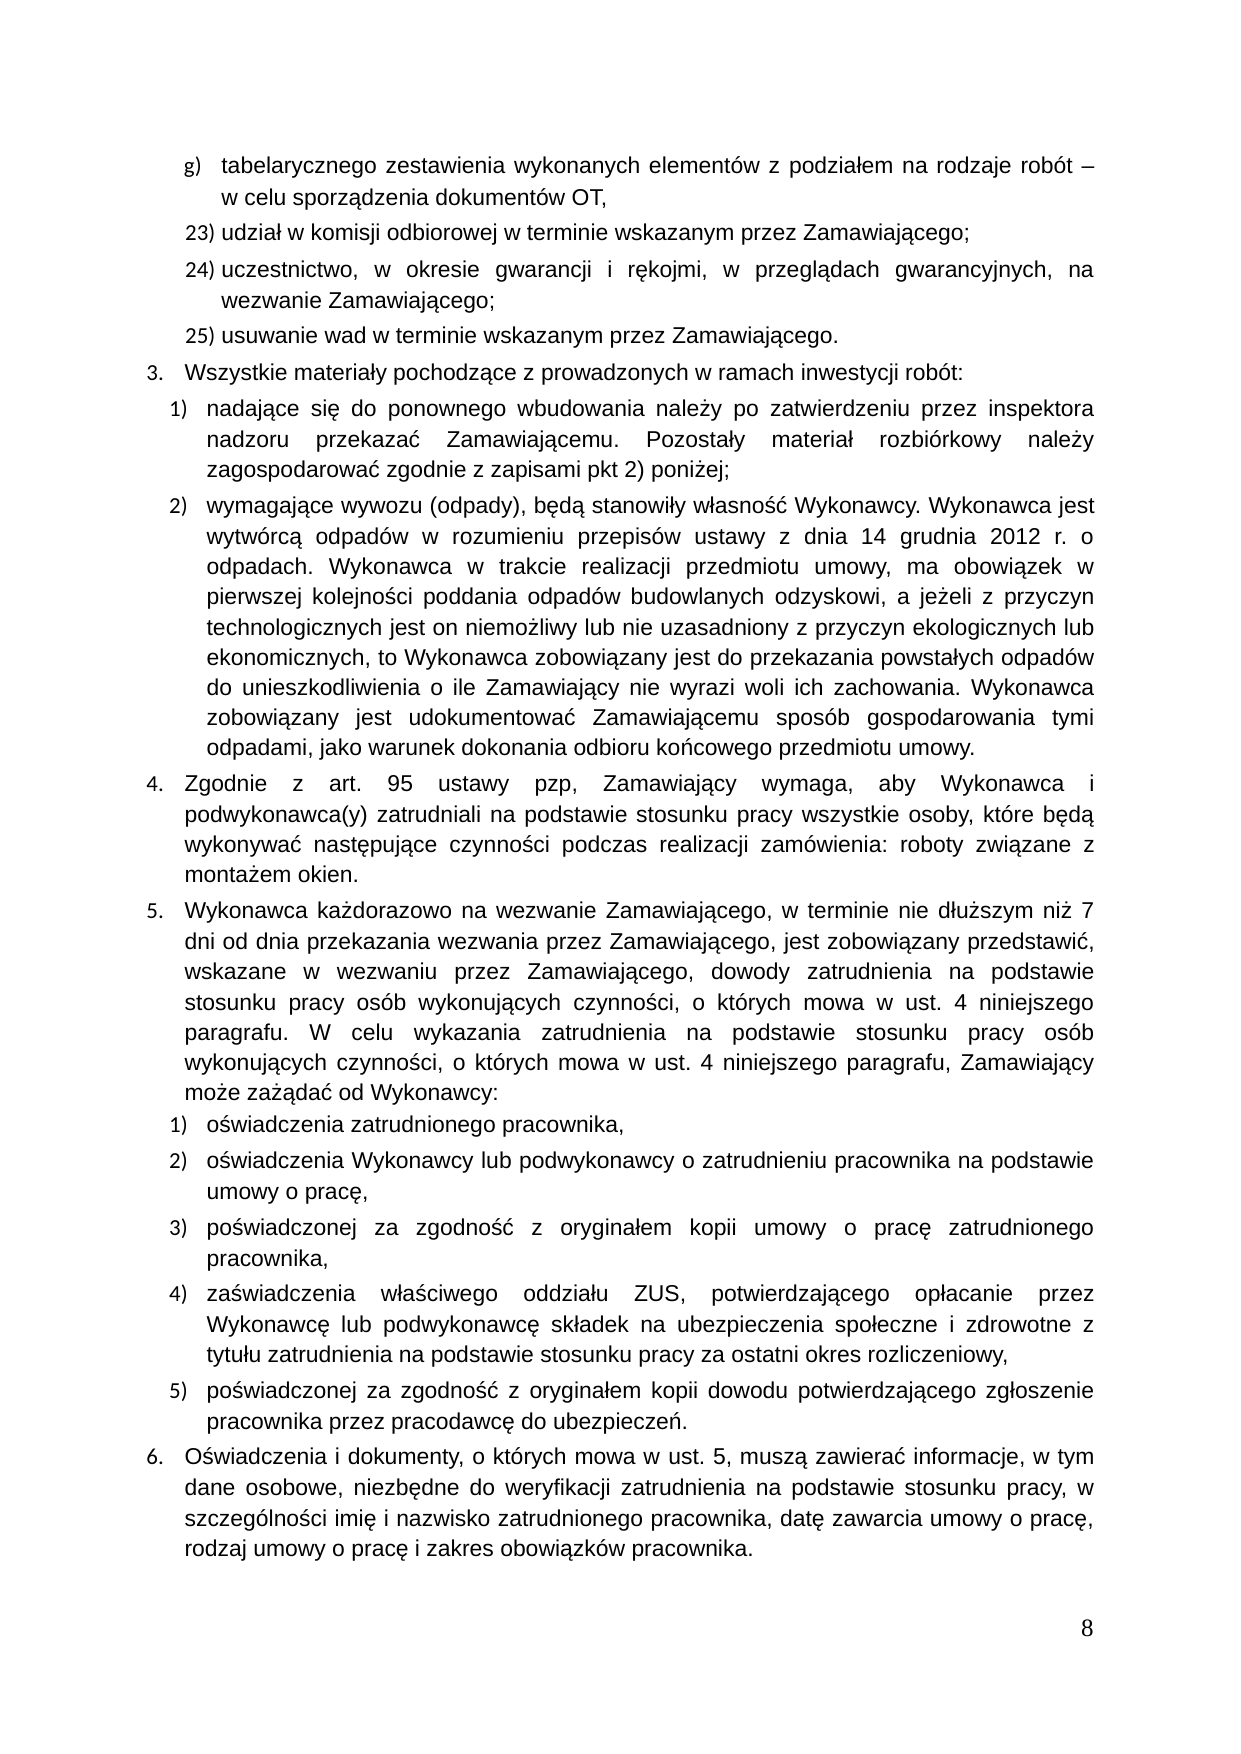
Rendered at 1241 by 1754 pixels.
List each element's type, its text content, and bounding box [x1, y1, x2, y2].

list poświadczonej za zgodność z oryginałem kopii umowy o pracę zatrudnionego pracownika, [169, 1213, 1095, 1271]
list nadające się do ponownego wbudowania należy po zatwierdzeniu przez inspektora nadzoru przekazać Zamawiającemu. Pozostały materiał rozbiórkowy należy zagospodarować zgodnie z zapisami pkt 2) poniżej; [169, 394, 1095, 483]
list udział w komisji odbiorowej w terminie wskazanym przez Zamawiającego; [185, 218, 1095, 246]
list Oświadczenia i dokumenty, o których mowa w ust. 5, muszą zawierać informacje, w tym dane osobowe, niezbędne do weryfikacji zatrudnienia na podstawie stosunku pracy, w szczególności imię i nazwisko zatrudnionego pracownika, datę zawarcia umowy o pracę, rodzaj umowy o pracę i zakres obowiązków pracownika. [146, 1442, 1095, 1561]
list Wykonawca każdorazowo na wezwanie Zamawiającego, w terminie nie dłuższym niż 7 dni od dnia przekazania wezwania przez Zamawiającego, jest zobowiązany przedstawić, wskazane w wezwaniu przez Zamawiającego, dowody zatrudnienia na podstawie stosunku pracy osób wykonujących czynności, o których mowa w ust. 4 niniejszego paragrafu. W celu wykazania zatrudnienia na podstawie stosunku pracy osób wykonujących czynności, o których mowa w ust. 4 niniejszego paragrafu, Zamawiający może zażądać od Wykonawcy: [146, 896, 1095, 1105]
list usuwanie wad w terminie wskazanym przez Zamawiającego. [185, 321, 1095, 349]
list wymagające wywozu (odpady), będą stanowiły własność Wykonawcy. Wykonawca jest wytwórcą odpadów w rozumieniu przepisów ustawy z dnia 14 grudnia 2012 r. o odpadach. Wykonawca w trakcie realizacji przedmiotu umowy, ma obowiązek w pierwszej kolejności poddania odpadów budowlanych odzyskowi, a jeżeli z przyczyn technologicznych jest on niemożliwy lub nie uzasadniony z przyczyn ekologicznych lub ekonomicznych, to Wykonawca zobowiązany jest do przekazania powstałych odpadów do unieszkodliwienia o ile Zamawiający nie wyrazi woli ich zachowania. Wykonawca zobowiązany jest udokumentować Zamawiającemu sposób gospodarowania tymi odpadami, jako warunek dokonania odbioru końcowego przedmiotu umowy. [169, 491, 1095, 761]
list poświadczonej za zgodność z oryginałem kopii dowodu potwierdzającego zgłoszenie pracownika przez pracodawcę do ubezpieczeń. [169, 1376, 1095, 1434]
list tabelarycznego zestawienia wykonanych elementów z podziałem na rodzaje robót – w celu sporządzenia dokumentów OT, [184, 152, 1095, 210]
list uczestnictwo, w okresie gwarancji i rękojmi, w przeglądach gwarancyjnych, na wezwanie Zamawiającego; [185, 255, 1095, 313]
list zaświadczenia właściwego oddziału ZUS, potwierdzającego opłacanie przez Wykonawcę lub podwykonawcę składek na ubezpieczenia społeczne i zdrowotne z tytułu zatrudnienia na podstawie stosunku pracy za ostatni okres rozliczeniowy, [169, 1279, 1095, 1368]
list Wszystkie materiały pochodzące z prowadzonych w ramach inwestycji robót: [146, 358, 1095, 386]
list oświadczenia zatrudnionego pracownika, [169, 1110, 1095, 1138]
list Zgodnie z art. 95 ustawy pzp, Zamawiający wymaga, aby Wykonawca i podwykonawca(y) zatrudniali na podstawie stosunku pracy wszystkie osoby, które będą wykonywać następujące czynności podczas realizacji zamówienia: roboty związane z montażem okien. [146, 769, 1095, 887]
list oświadczenia Wykonawcy lub podwykonawcy o zatrudnieniu pracownika na podstawie umowy o pracę, [169, 1146, 1095, 1204]
